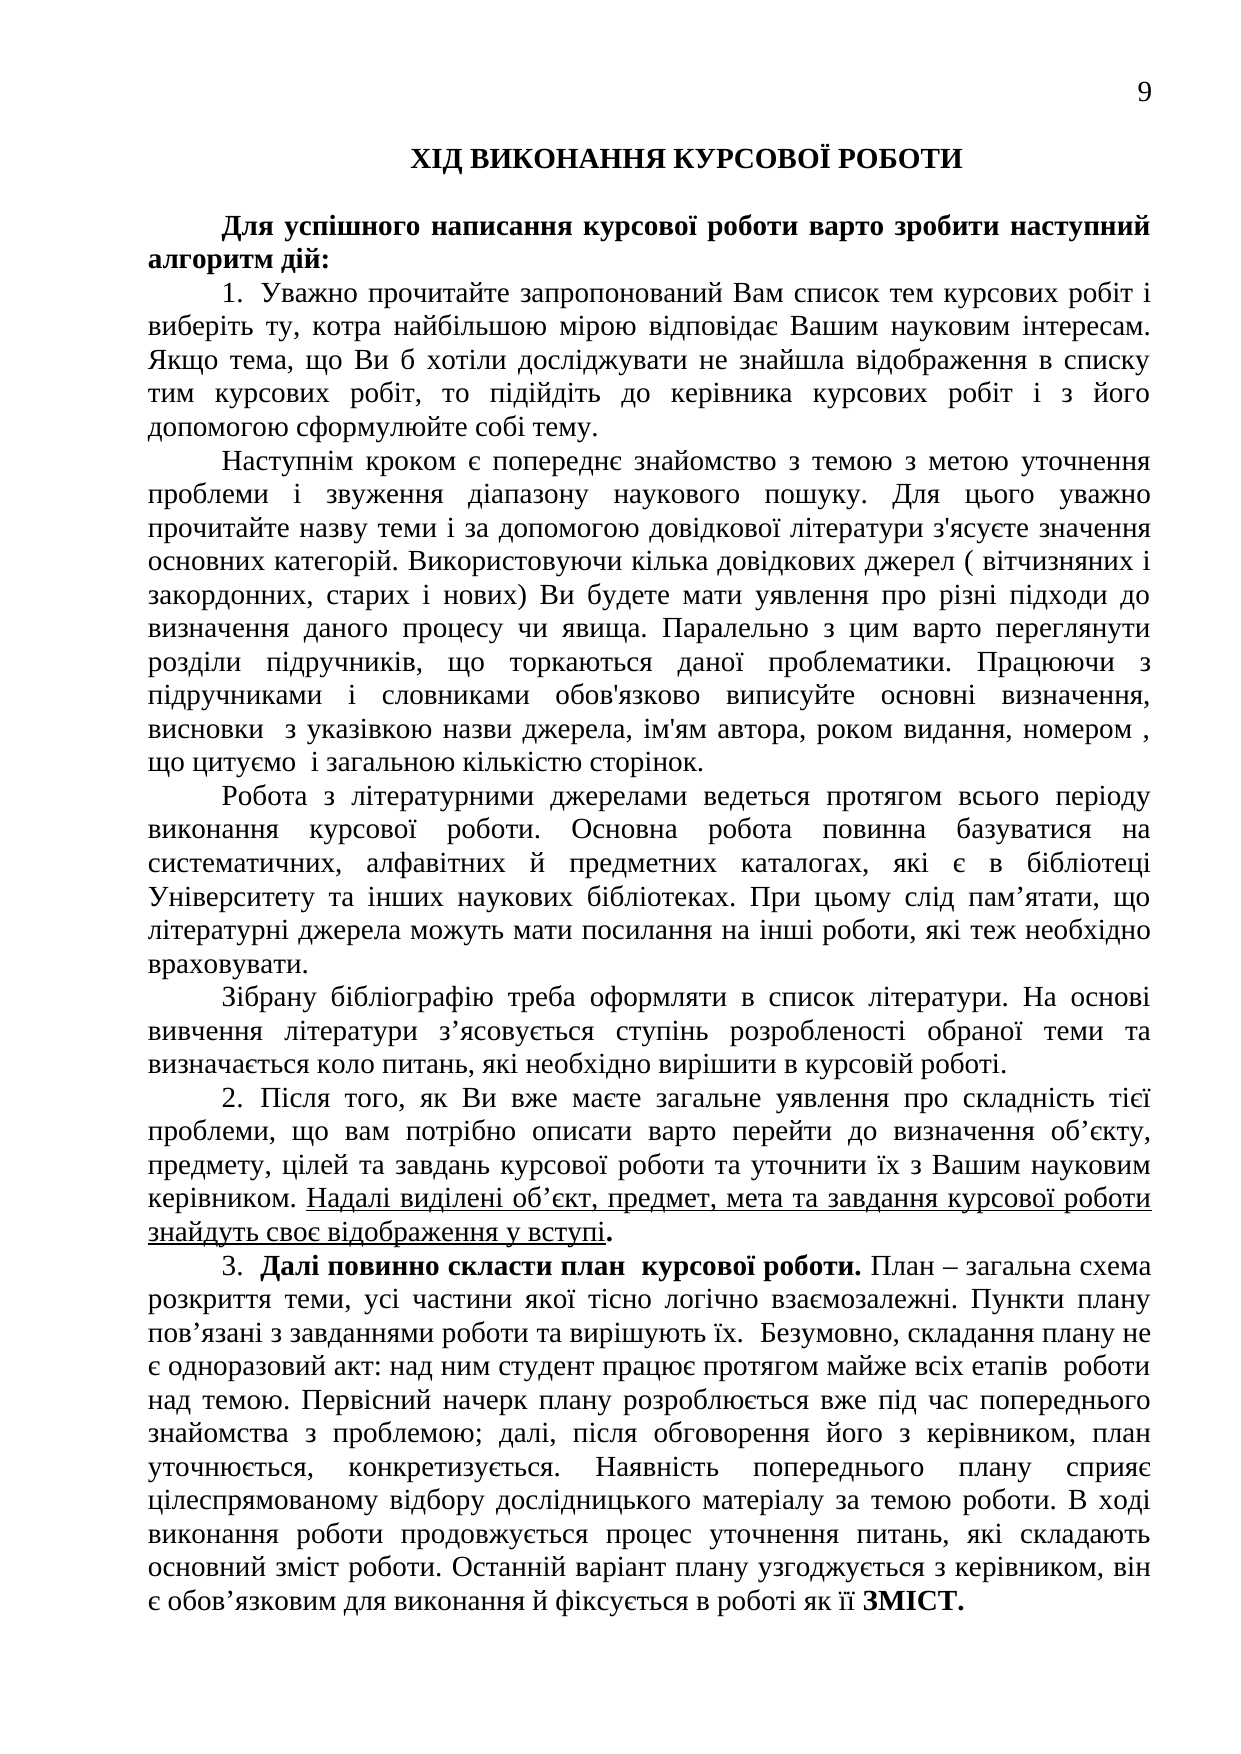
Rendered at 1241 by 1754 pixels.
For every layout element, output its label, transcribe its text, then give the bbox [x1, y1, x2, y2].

text Зібрану бібліографію треба оформляти в список літератури. На основі вивчення літератури з’ясовується ступінь розробленості обраної теми та визначається коло питань, які необхідно вирішити в курсовій роботі. [148, 979, 1152, 1080]
list Уважно прочитайте запропонований Вам список тем курсових робіт і виберіть ту, котра найбільшою мірою відповідає Вашим науковим інтересам. Якщо тема, що Ви б хотіли досліджувати не знайшла відображення в списку тим курсових робіт, то підійдіть до керівника курсових робіт і з його допомогою сформулюйте собі тему. [148, 275, 1152, 443]
text Робота з літературними джерелами ведеться протягом всього періоду виконання курсової роботи. Основна робота повинна базуватися на систематичних, алфавітних й предметних каталогах, які є в бібліотеці Університету та інших наукових бібліотеках. При цьому слід пам’ятати, що літературні джерела можуть мати посилання на інші роботи, які теж необхідно враховувати. [148, 778, 1152, 979]
list Далі повинно скласти план курсової роботи. План – загальна схема розкриття теми, усі частини якої тісно логічно взаємозалежні. Пункти плану пов’язані з завданнями роботи та вирішують їх. Безумовно, складання плану не є одноразовий акт: над ним студент працює протягом майже всіх етапів роботи над темою. Первісний начерк плану розроблюється вже під час попереднього знайомства з проблемою; далі, після обговорення його з керівником, план уточнюється, конкретизується. Наявність попереднього плану сприяє цілеспрямованому відбору дослідницького матеріалу за темою роботи. В ході виконання роботи продовжується процес уточнення питань, які складають основний зміст роботи. Останній варіант плану узгоджується з керівником, він є обов’язковим для виконання й фіксується в роботі як її ЗМІСТ. [148, 1248, 1152, 1617]
list Після того, як Ви вже маєте загальне уявлення про складність тієї проблеми, що вам потрібно описати варто перейти до визначення об’єкту, предмету, цілей та завдань курсової роботи та уточнити їх з Вашим науковим керівником. Надалі виділені об’єкт, предмет, мета та завдання курсової роботи знайдуть своє відображення у вступі. [148, 1080, 1152, 1248]
text ХІД ВИКОНАННЯ КУРСОВОЇ РОБОТИ [148, 141, 1152, 174]
text Для успішного написання курсової роботи варто зробити наступний алгоритм дій: [148, 208, 1152, 275]
text Наступнім кроком є попереднє знайомство з темою з метою уточнення проблеми і звуження діапазону наукового пошуку. Для цього уважно прочитайте назву теми і за допомогою довідкової літератури з'ясуєте значення основних категорій. Використовуючи кілька довідкових джерел ( вітчизняних і закордонних, старих і нових) Ви будете мати уявлення про різні підходи до визначення даного процесу чи явища. Паралельно з цим варто переглянути розділи підручників, що торкаються даної проблематики. Працюючи з підручниками і словниками обов'язково виписуйте основні визначення, висновки з указівкою назви джерела, ім'ям автора, роком видання, номером , що цитуємо і загальною кількістю сторінок. [148, 443, 1152, 778]
